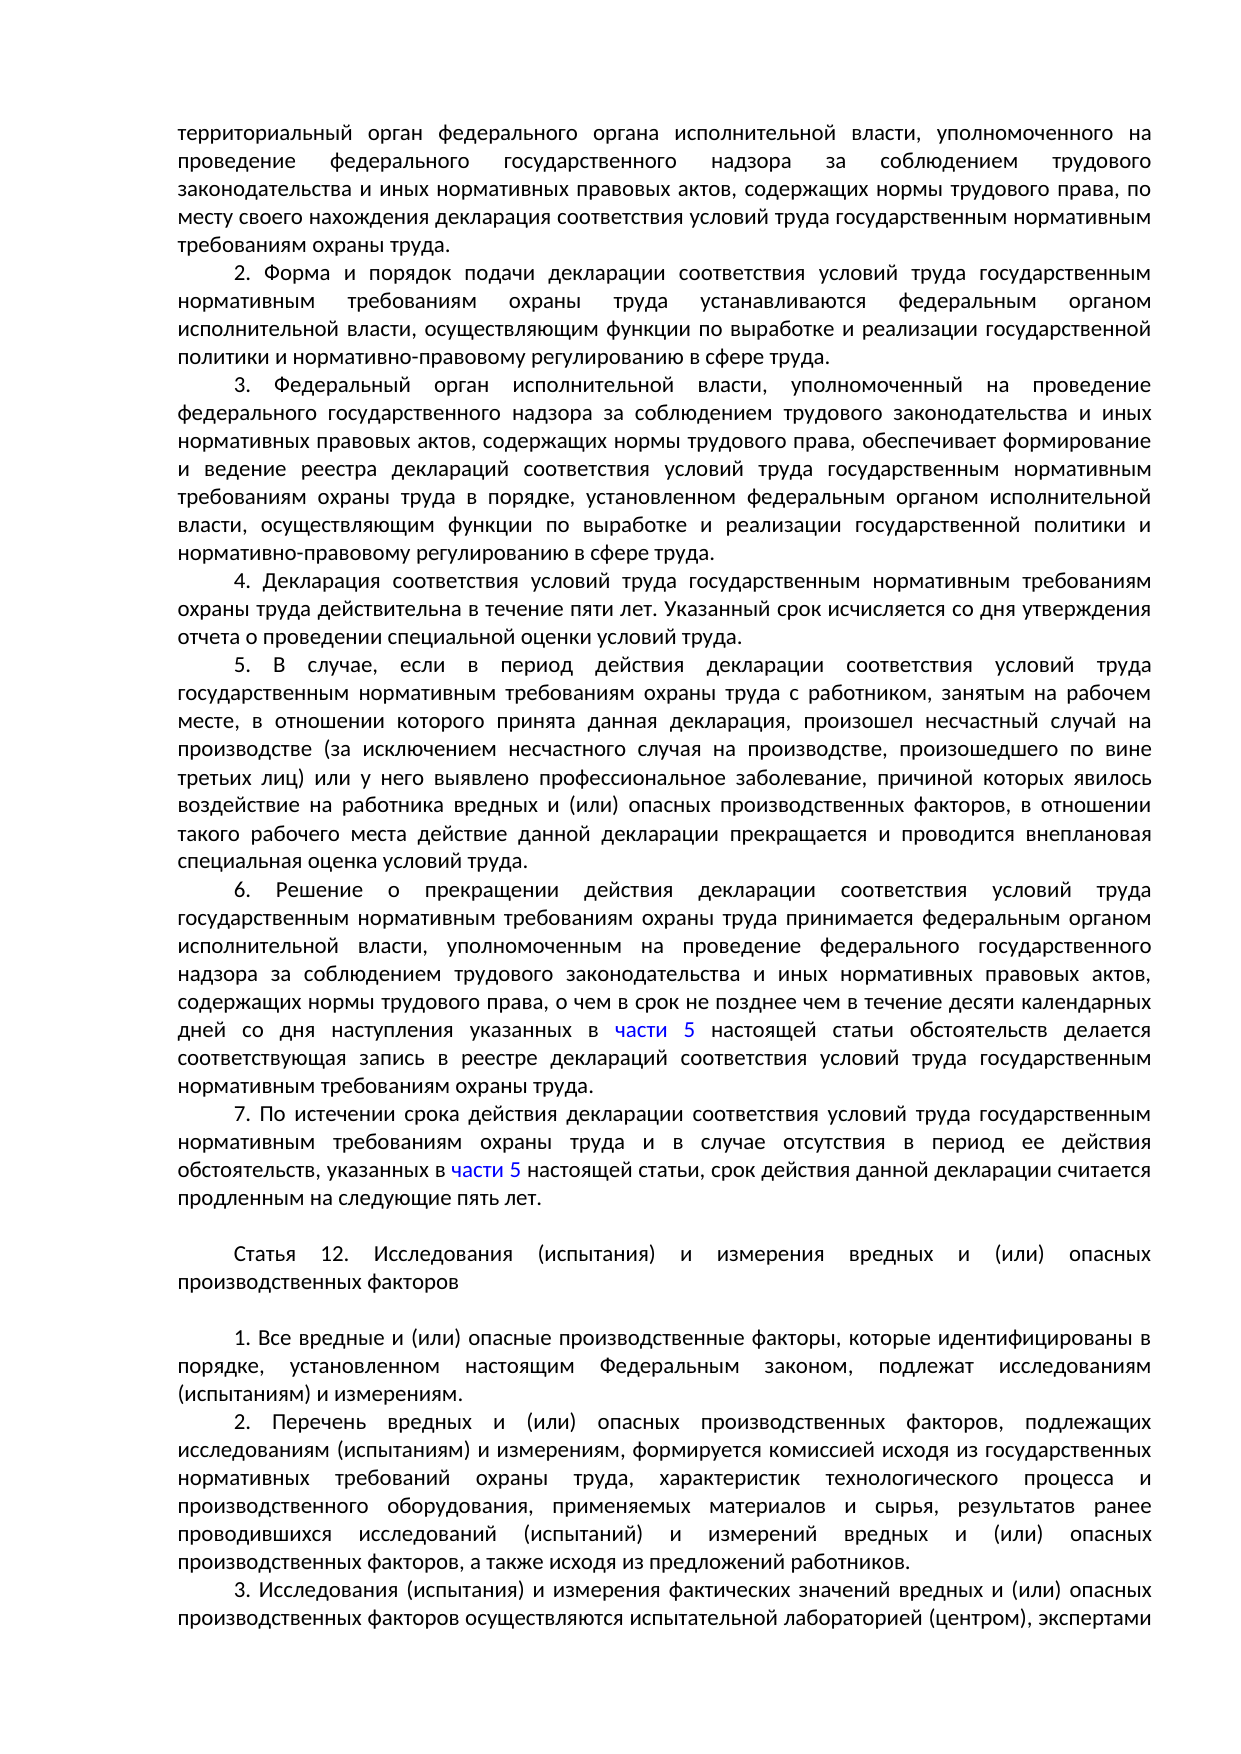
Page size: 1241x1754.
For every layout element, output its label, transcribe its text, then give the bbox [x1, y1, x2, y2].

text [177, 118, 1152, 258]
text Статья 12. Исследования (испытания) и измерения вредных и (или) опасных производственных факторов [177, 1239, 1152, 1295]
text 4. Декларация соответствия условий труда государственным нормативным требованиям охраны труда действительна в течение пяти лет. Указанный срок исчисляется со дня утверждения отчета о проведении специальной оценки условий труда. [177, 566, 1152, 651]
text 7. По истечении срока действия декларации соответствия условий труда государственным нормативным требованиям охраны труда и в случае отсутствия в период ее действия обстоятельств, указанных в части 5 настоящей статьи, срок действия данной декларации считается продленным на следующие пять лет. [177, 1099, 1152, 1211]
text 2. Форма и порядок подачи декларации соответствия условий труда государственным нормативным требованиям охраны труда устанавливаются федеральным органом исполнительной власти, осуществляющим функции по выработке и реализации государственной политики и нормативно-правовому регулированию в сфере труда. [177, 258, 1152, 370]
text 3. Федеральный орган исполнительной власти, уполномоченный на проведение федерального государственного надзора за соблюдением трудового законодательства и иных нормативных правовых актов, содержащих нормы трудового права, обеспечивает формирование и ведение реестра деклараций соответствия условий труда государственным нормативным требованиям охраны труда в порядке, установленном федеральным органом исполнительной власти, осуществляющим функции по выработке и реализации государственной политики и нормативно-правовому регулированию в сфере труда. [177, 370, 1152, 566]
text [177, 1575, 1152, 1631]
text 2. Перечень вредных и (или) опасных производственных факторов, подлежащих исследованиям (испытаниям) и измерениям, формируется комиссией исходя из государственных нормативных требований охраны труда, характеристик технологического процесса и производственного оборудования, применяемых материалов и сырья, результатов ранее проводившихся исследований (испытаний) и измерений вредных и (или) опасных производственных факторов, а также исходя из предложений работников. [177, 1407, 1152, 1575]
text 6. Решение о прекращении действия декларации соответствия условий труда государственным нормативным требованиям охраны труда принимается федеральным органом исполнительной власти, уполномоченным на проведение федерального государственного надзора за соблюдением трудового законодательства и иных нормативных правовых актов, содержащих нормы трудового права, о чем в срок не позднее чем в течение десяти календарных дней со дня наступления указанных в части 5 настоящей статьи обстоятельств делается соответствующая запись в реестре деклараций соответствия условий труда государственным нормативным требованиям охраны труда. [177, 875, 1152, 1099]
text 1. Все вредные и (или) опасные производственные факторы, которые идентифицированы в порядке, установленном настоящим Федеральным законом, подлежат исследованиям (испытаниям) и измерениям. [177, 1323, 1152, 1407]
text 5. В случае, если в период действия декларации соответствия условий труда государственным нормативным требованиям охраны труда с работником, занятым на рабочем месте, в отношении которого принята данная декларация, произошел несчастный случай на производстве (за исключением несчастного случая на производстве, произошедшего по вине третьих лиц) или у него выявлено профессиональное заболевание, причиной которых явилось воздействие на работника вредных и (или) опасных производственных факторов, в отношении такого рабочего места действие данной декларации прекращается и проводится внеплановая специальная оценка условий труда. [177, 651, 1152, 875]
